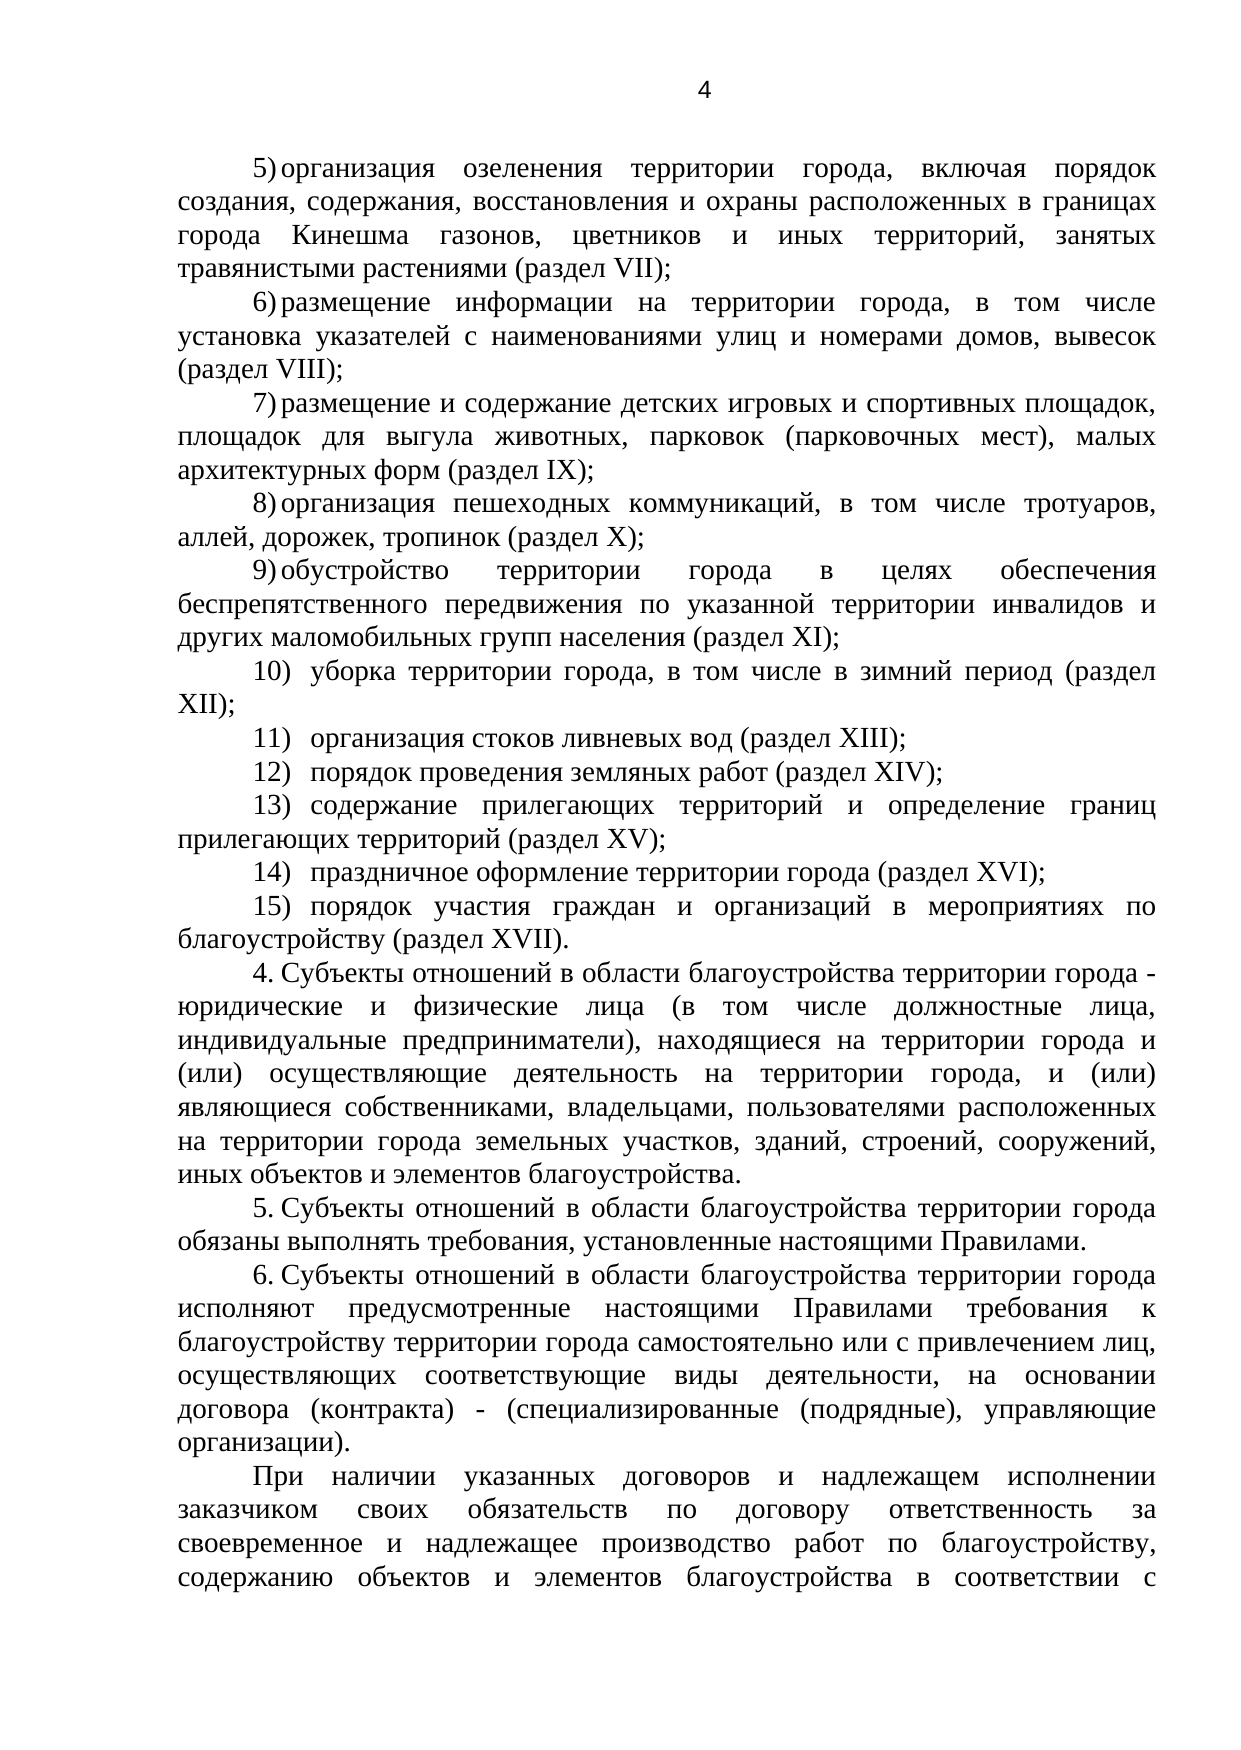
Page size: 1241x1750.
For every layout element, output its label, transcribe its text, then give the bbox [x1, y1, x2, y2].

list уборка территории города, в том числе в зимний период (раздел XII); [177, 653, 1157, 720]
list размещение информации на территории города, в том числе установка указателей с наименованиями улиц и номерами домов, вывесок (раздел VIII); [177, 284, 1157, 385]
list Субъекты отношений в области благоустройства территории города исполняют предусмотренные настоящими Правилами требования к благоустройству территории города самостоятельно или с привлечением лиц, осуществляющих соответствующие виды деятельности, на основании договора (контракта) - (специализированные (подрядные), управляющие организации). [177, 1257, 1157, 1458]
list содержание прилегающих территорий и определение границ прилегающих территорий (раздел XV); [177, 787, 1157, 854]
list организация стоков ливневых вод (раздел XIII); [177, 720, 1157, 754]
list Субъекты отношений в области благоустройства территории города обязаны выполнять требования, установленные настоящими Правилами. [177, 1190, 1157, 1257]
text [177, 1458, 1157, 1592]
list обустройство территории города в целях обеспечения беспрепятственного передвижения по указанной территории инвалидов и других маломобильных групп населения (раздел XI); [177, 552, 1157, 653]
list Субъекты отношений в области благоустройства территории города - юридические и физические лица (в том числе должностные лица, индивидуальные предприниматели), находящиеся на территории города и (или) осуществляющие деятельность на территории города, и (или) являющиеся собственниками, владельцами, пользователями расположенных на территории города земельных участков, зданий, строений, сооружений, иных объектов и элементов благоустройства. [177, 955, 1157, 1190]
list организация пешеходных коммуникаций, в том числе тротуаров, аллей, дорожек, тропинок (раздел X); [177, 485, 1157, 552]
list порядок участия граждан и организаций в мероприятиях по благоустройству (раздел XVII). [177, 888, 1157, 955]
list праздничное оформление территории города (раздел XVI); [177, 854, 1157, 888]
list порядок проведения земляных работ (раздел XIV); [177, 754, 1157, 787]
list размещение и содержание детских игровых и спортивных площадок, площадок для выгула животных, парковок (парковочных мест), малых архитектурных форм (раздел IX); [177, 385, 1157, 485]
list организация озеленения территории города, включая порядок создания, содержания, восстановления и охраны расположенных в границах города Кинешма газонов, цветников и иных территорий, занятых травянистыми растениями (раздел VII); [177, 150, 1157, 284]
